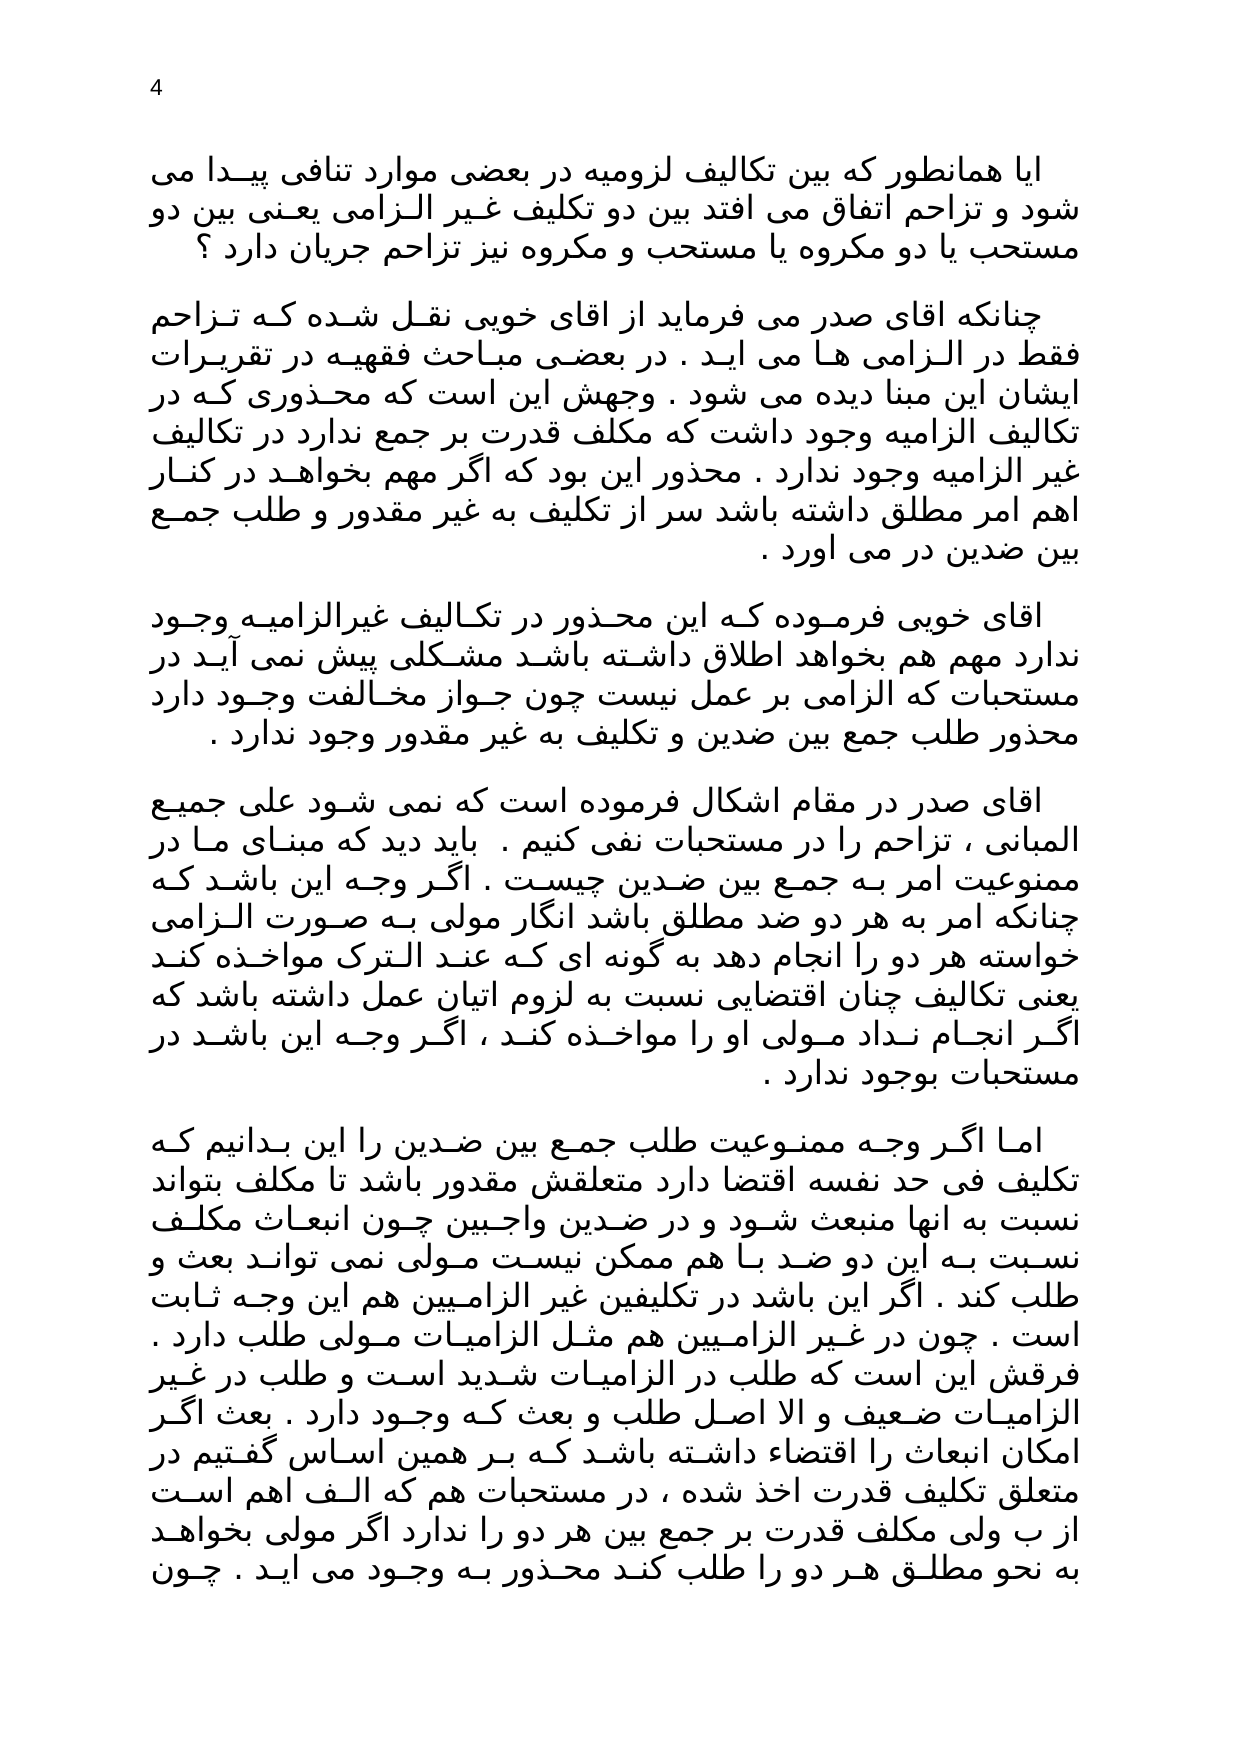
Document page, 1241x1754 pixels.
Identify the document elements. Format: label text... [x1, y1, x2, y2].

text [150, 1121, 1081, 1588]
text اقای خویی فرموده که این محذور در تکالیف غيرالزامیه وجود ندارد مهم هم بخواهد اطلاق داشته باشد مشکلی پیش نمی آید در مستحبات که الزامی بر عمل نیست چون جواز مخالفت وجود دارد محذور طلب جمع بین ضدین و تکلیف به غیر مقدور وجود ندارد . [150, 597, 1081, 752]
text اقای صدر در مقام اشکال فرموده است که نمی شود علی جمیع المبانی ، تزاحم را در مستحبات نفی کنیم . باید دید که مبنای ما در ممنوعیت امر به جمع بین ضدین چیست . اگر وجه این باشد که چنانکه امر به هر دو ضد مطلق باشد انگار مولی به صورت الزامی خواسته هر دو را انجام دهد به گونه ای که عند الترک مواخذه کند یعنی تکالیف چنان اقتضایی نسبت به لزوم اتیان عمل داشته باشد که اگر انجام نداد مولی او را مواخذه کند ، اگر وجه این باشد در مستحبات بوجود ندارد . [150, 781, 1081, 1092]
text چنانکه اقای صدر می فرماید از اقای خویی نقل شده که تزاحم فقط در الزامی ها می اید . در بعضی مباحث فقهیه در تقریرات ایشان این مبنا دیده می شود . وجهش این است که محذوری که در تکالیف الزامیه وجود داشت که مکلف قدرت بر جمع ندارد در تکالیف غیر الزامیه وجود ندارد . محذور این بود که اگر مهم بخواهد در کنار اهم امر مطلق داشته باشد سر از تکلیف به غیر مقدور و طلب جمع بین ضدین در می اورد . [150, 296, 1081, 568]
text ایا همانطور که بین تکالیف لزومیه در بعضی موارد تنافی پیدا می شود و تزاحم اتفاق می افتد بین دو تکلیف غیر الزامی یعنی بین دو مستحب یا دو مکروه یا مستحب و مکروه نیز تزاحم جریان دارد ؟ [150, 150, 1081, 267]
